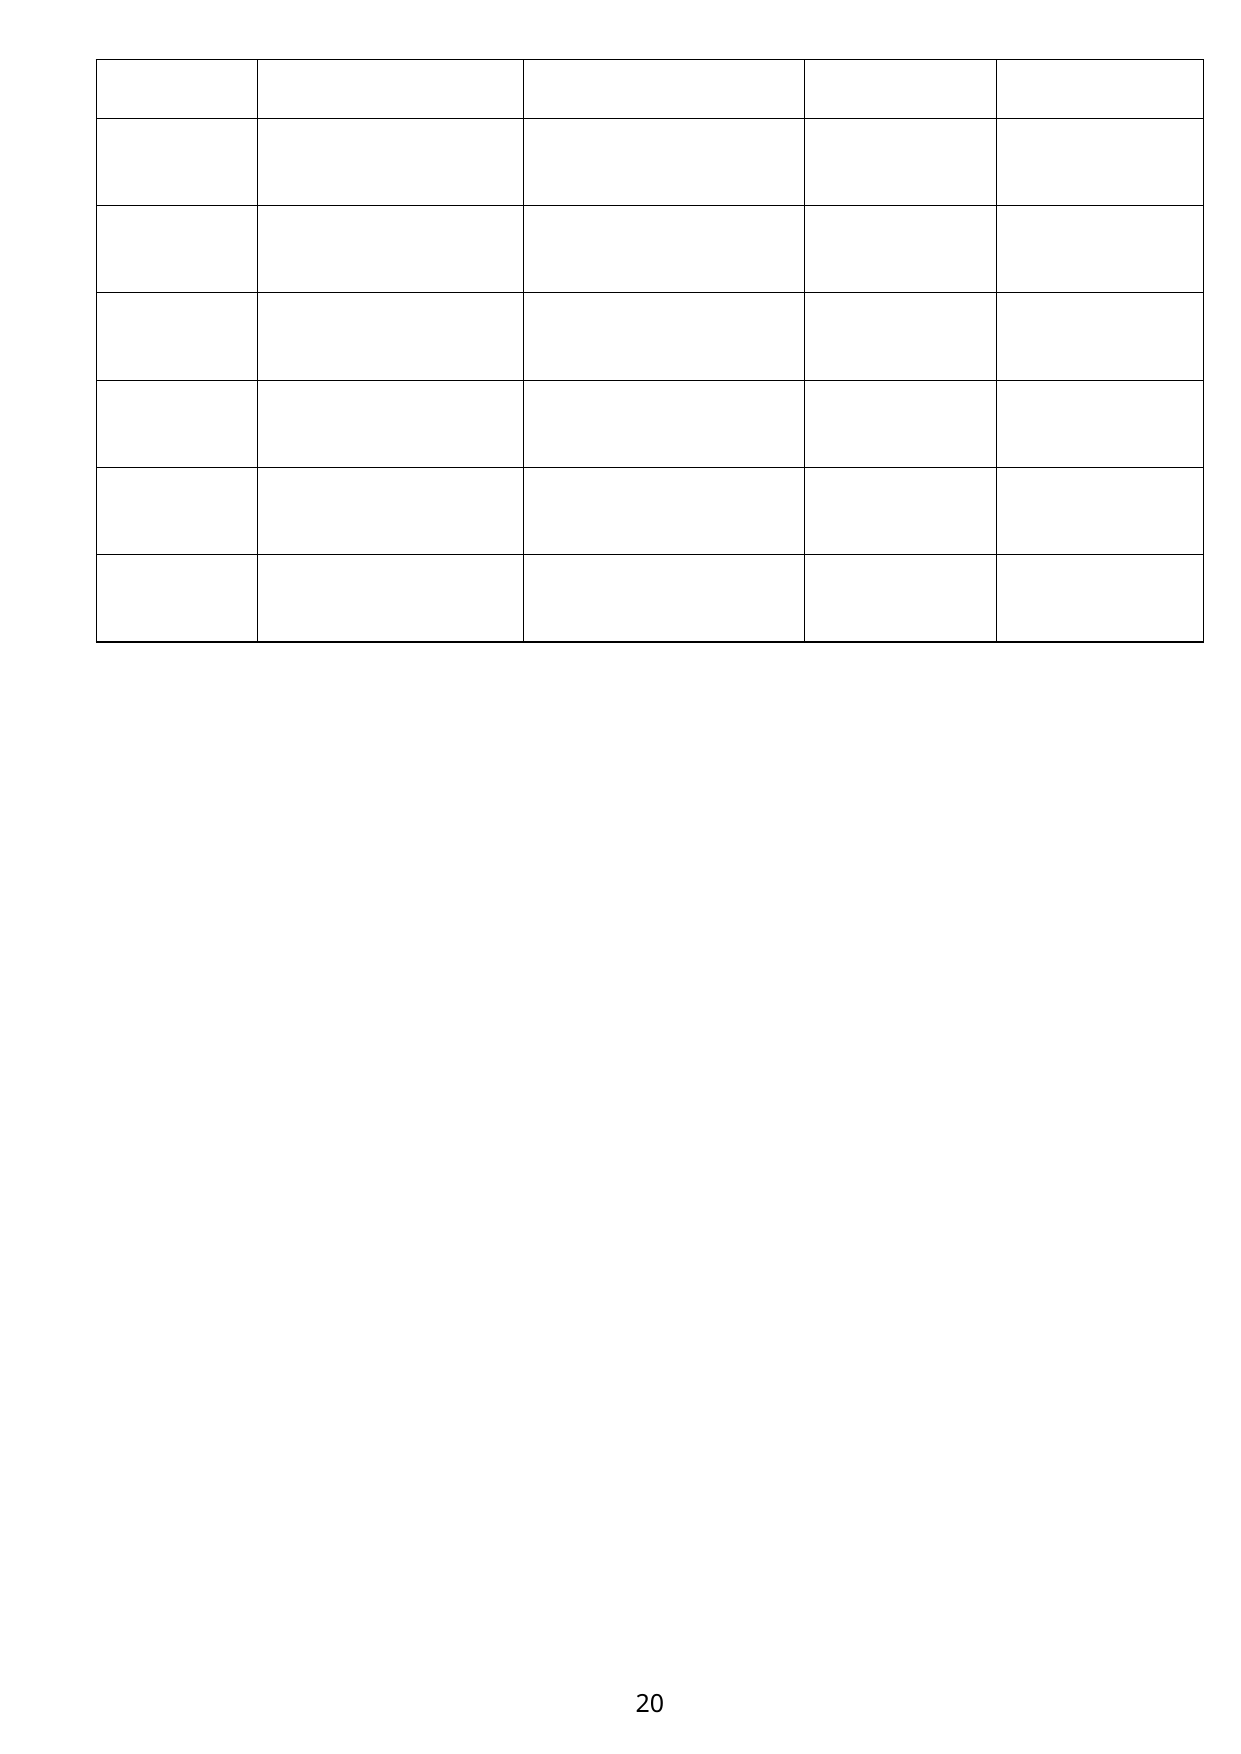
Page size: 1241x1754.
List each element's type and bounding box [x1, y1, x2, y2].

table_cell [997, 206, 1203, 292]
table_cell [258, 468, 523, 554]
table_cell [97, 206, 257, 292]
table_cell [258, 119, 523, 205]
table_cell [258, 293, 523, 379]
table_cell [524, 381, 804, 467]
table_cell [258, 555, 523, 641]
table_cell [997, 468, 1203, 554]
table_cell [524, 293, 804, 379]
table_cell [97, 468, 257, 554]
table_cell [524, 119, 804, 205]
table_cell [805, 206, 996, 292]
table_cell [258, 381, 523, 467]
table_cell [997, 60, 1203, 118]
table_cell [524, 555, 804, 641]
table_cell [258, 206, 523, 292]
table_cell [805, 119, 996, 205]
table_cell [97, 293, 257, 379]
table_cell [524, 60, 804, 118]
table_cell [805, 381, 996, 467]
table_cell [997, 293, 1203, 379]
table_cell [997, 555, 1203, 641]
table_cell [805, 293, 996, 379]
table_cell [97, 119, 257, 205]
table_cell [258, 60, 523, 118]
table_cell [97, 381, 257, 467]
table_cell [805, 468, 996, 554]
table_cell [524, 206, 804, 292]
table_cell [97, 60, 257, 118]
table_cell [97, 555, 257, 641]
table_cell [524, 468, 804, 554]
table_cell [997, 381, 1203, 467]
table_cell [997, 119, 1203, 205]
table_cell [805, 60, 996, 118]
table_cell [805, 555, 996, 641]
